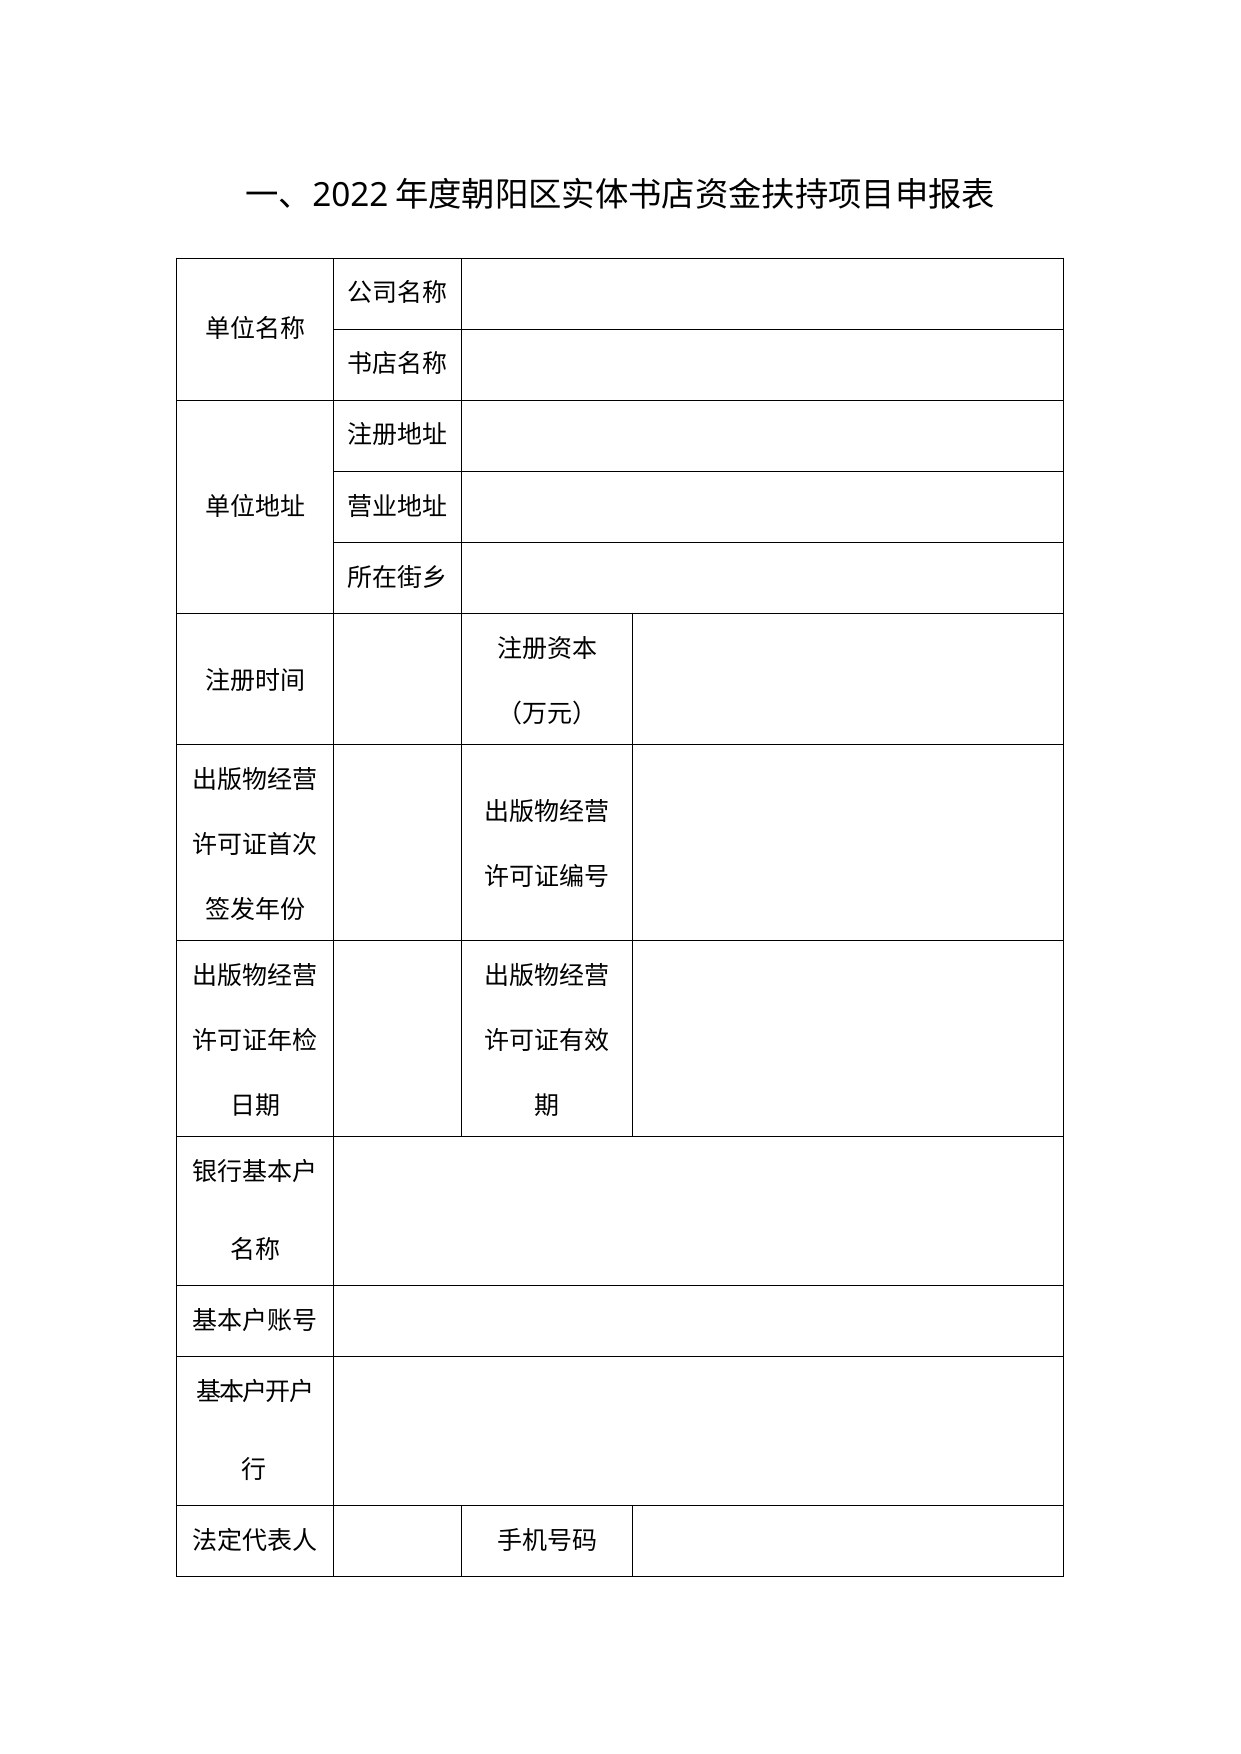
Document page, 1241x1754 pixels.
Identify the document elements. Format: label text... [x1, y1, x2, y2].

table_header 公司名称 [334, 259, 461, 328]
table_cell [334, 1286, 1063, 1356]
table_cell [462, 472, 1063, 542]
table_cell 单位地址 [177, 401, 333, 613]
table_cell 所在街乡 [334, 543, 461, 613]
table_cell [462, 330, 1063, 399]
table_cell [633, 745, 1063, 940]
table_cell 基本户开户行 [177, 1357, 333, 1505]
table_cell [633, 614, 1063, 744]
table_cell 书店名称 [334, 330, 461, 399]
table_cell 注册资本 （万元） [462, 614, 632, 744]
table_cell [633, 941, 1063, 1136]
table_cell 银行基本户名称 [177, 1137, 333, 1285]
table_cell [334, 1357, 1063, 1505]
table_cell 注册时间 [177, 614, 333, 744]
table_cell 出版物经营许可证首次签发年份 [177, 745, 333, 940]
table_cell [334, 614, 461, 744]
table_cell [334, 941, 461, 1136]
table_cell 营业地址 [334, 472, 461, 542]
table_cell 手机号码 [462, 1506, 632, 1576]
table_cell [334, 1506, 461, 1576]
table_header [462, 259, 1063, 328]
text 一、2022年度朝阳区实体书店资金扶持项目申报表 [187, 160, 1053, 225]
table_cell 注册地址 [334, 401, 461, 471]
table_cell [334, 745, 461, 940]
table_cell [462, 543, 1063, 613]
table_cell 出版物经营许可证有效期 [462, 941, 632, 1136]
table_cell 出版物经营 许可证编号 [462, 745, 632, 940]
table_header 单位名称 [177, 259, 333, 399]
table_cell [334, 1137, 1063, 1285]
table_cell [462, 401, 1063, 471]
table_cell [633, 1506, 1063, 1576]
table_cell 法定代表人 [177, 1506, 333, 1576]
table_cell 基本户账号 [177, 1286, 333, 1356]
table_cell 出版物经营许可证年检日期 [177, 941, 333, 1136]
